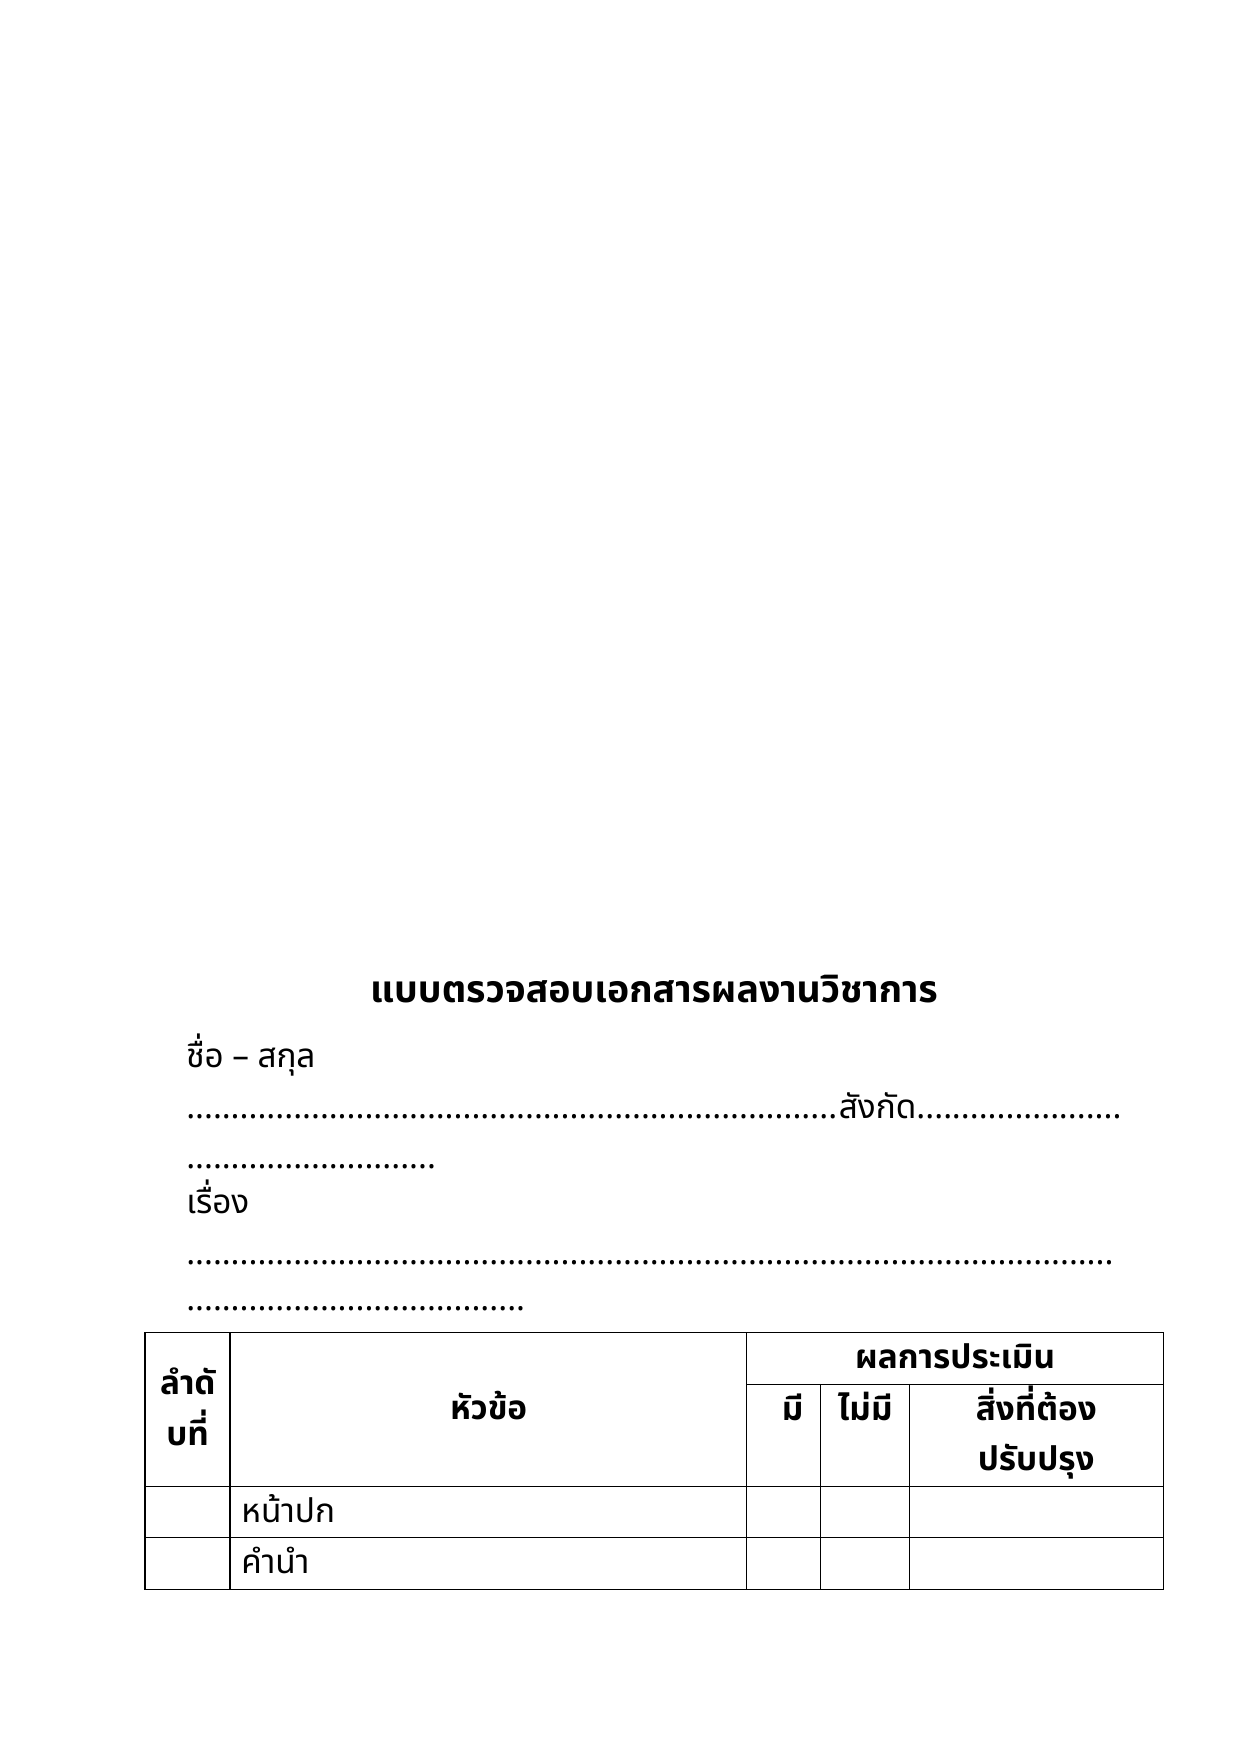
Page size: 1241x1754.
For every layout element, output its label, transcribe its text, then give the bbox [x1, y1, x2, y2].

table_cell [821, 1538, 909, 1588]
table_cell [821, 1487, 909, 1537]
table_cell [747, 1538, 820, 1588]
table_cell [910, 1538, 1163, 1588]
table_cell [146, 1538, 229, 1588]
text เรื่อง .............................................................................................................................................. [186, 1178, 1122, 1320]
table_cell หน้าปก [231, 1487, 746, 1537]
table_header ผลการประเมิน [747, 1333, 1163, 1384]
table_cell สิ่งที่ต้องปรับปรุง [910, 1385, 1163, 1486]
table_cell คำนำ [231, 1538, 746, 1588]
table_cell [747, 1487, 820, 1537]
text ชื่อ – สกุล .........................................................................สังกัด................................................... [186, 1032, 1122, 1178]
table_header หัวข้อ [231, 1333, 746, 1486]
text แบบตรวจสอบเอกสารผลงานวิชาการ [186, 963, 1122, 1019]
table_cell [910, 1487, 1163, 1537]
table_cell ไม่มี [821, 1385, 909, 1486]
table_cell มี [747, 1385, 820, 1486]
table_header ลำดับที่ [146, 1333, 229, 1486]
table_cell [146, 1487, 229, 1537]
